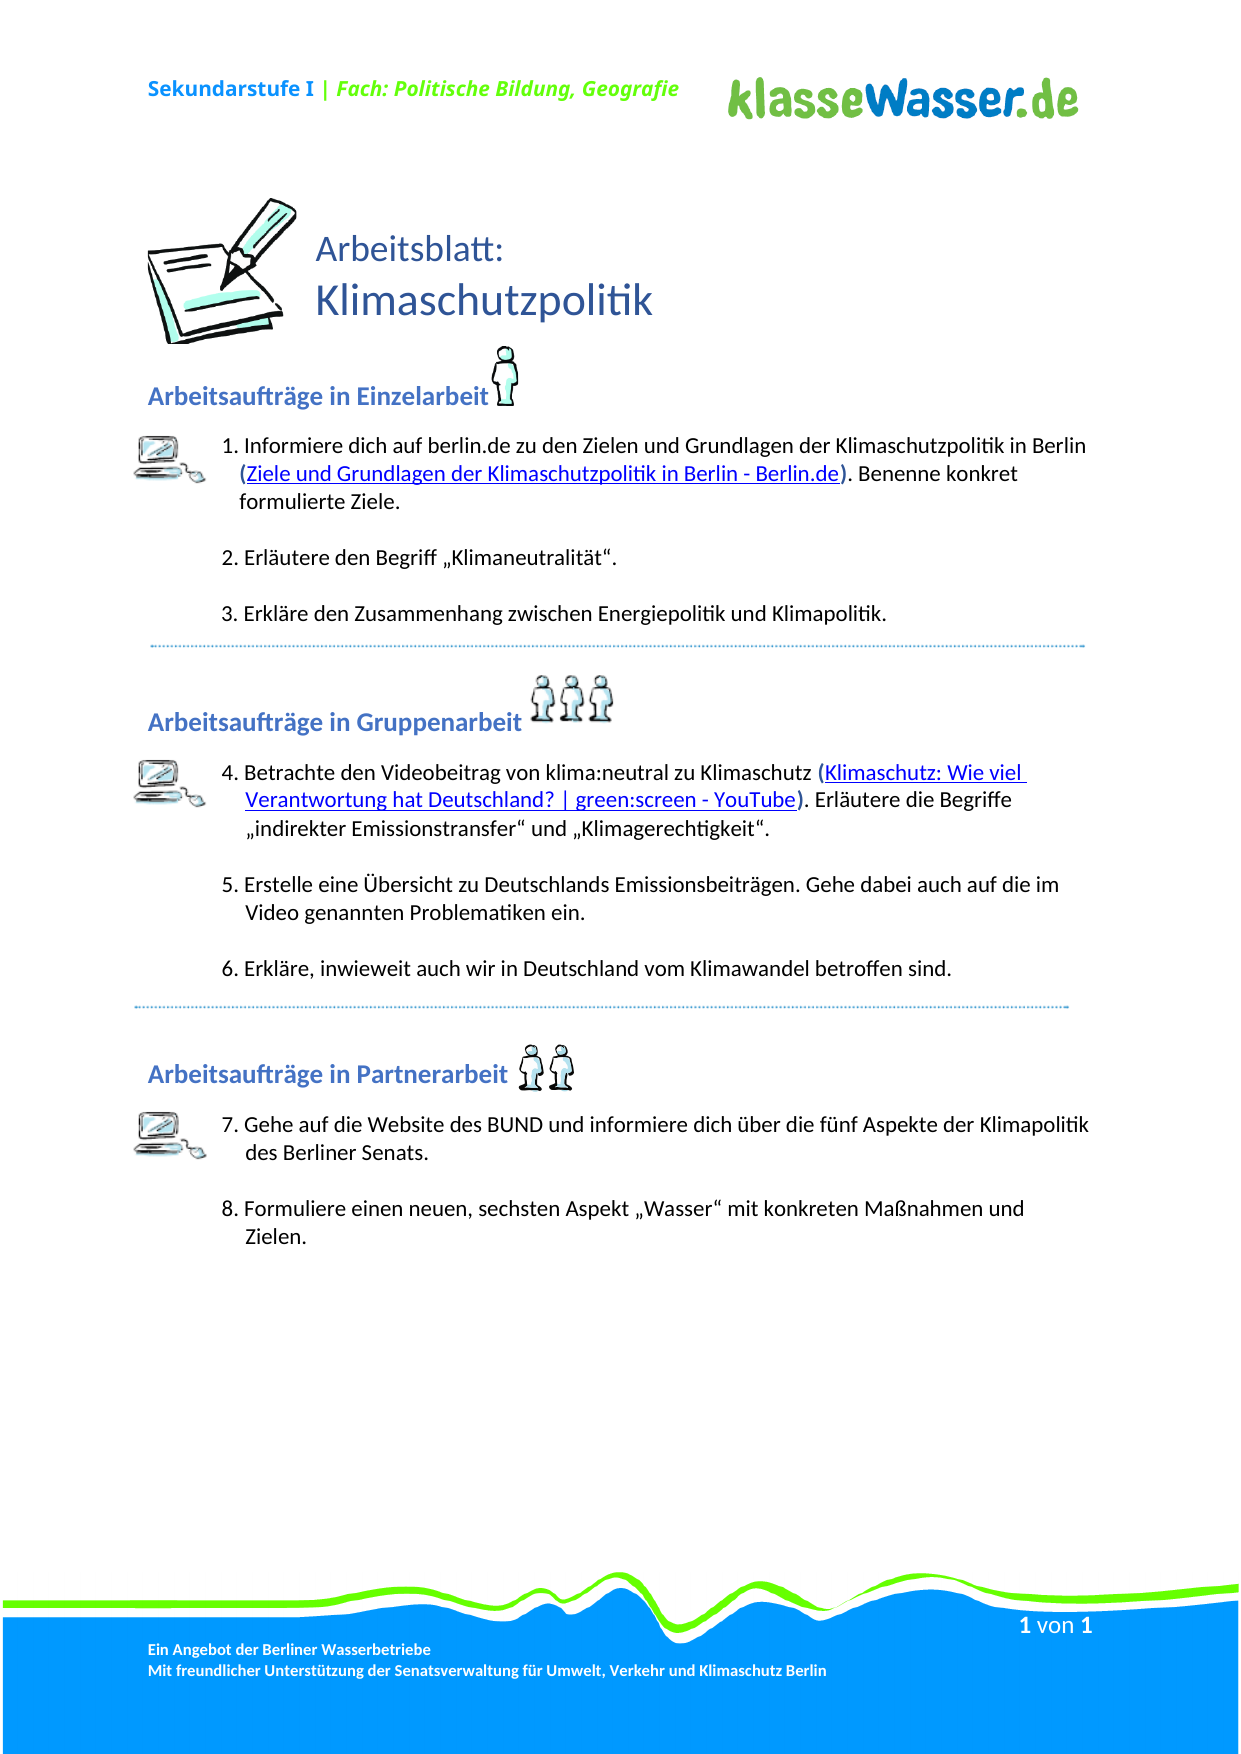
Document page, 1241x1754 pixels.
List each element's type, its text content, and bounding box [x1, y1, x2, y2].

list 3. Erkläre den Zusammenhang zwischen Energiepolitik und Klimapolitik. [185, 599, 1093, 627]
list 5. Erstelle eine Übersicht zu Deutschlands Emissionsbeiträgen. Gehe dabei auch auf die im Video genannten Problematiken ein. [221, 870, 1093, 926]
picture [130, 1097, 215, 1163]
text Arbeitsaufträge in Einzelarbeit [148, 379, 1093, 412]
picture [518, 1090, 577, 1094]
list 7. Gehe auf die Website des BUND und informiere dich über die fünf Aspekte der Klimapolitik des Berliner Senats. [221, 1110, 1093, 1166]
picture [2, 1572, 1239, 1754]
picture [518, 1035, 577, 1057]
list 6. Erkläre, inwieweit auch wir in Deutschland vom Klimawandel betroffen sind. [221, 954, 1093, 982]
text Arbeitsaufträge in Gruppenarbeit [148, 705, 1093, 738]
picture [130, 745, 215, 811]
list 1. Informiere dich auf berlin.de zu den Zielen und Grundlagen der Klimaschutzpolitik in Berlin (Ziele und Grundlagen der Klimaschutzpolitik in Berlin - Berlin.de). Benenne konkret formulierte Ziele. [221, 431, 1093, 515]
picture [130, 988, 1076, 1030]
picture [491, 346, 519, 379]
list 4. Betrachte den Videobeitrag von klima:neutral zu Klimaschutz (Klimaschutz: Wie viel Verantwortung hat Deutschland? | green:screen - YouTube). Erläutere die Begriffe „indirekter Emissionstransfer“ und „Klimagerechtigkeit“. [221, 758, 1093, 842]
text Klimaschutzpolitik [297, 270, 1093, 326]
picture [130, 421, 215, 487]
picture [146, 627, 1092, 705]
text Arbeitsblatt: [297, 224, 1093, 270]
text 2. Erläutere den Begriff „Klimaneutralität“. [221, 543, 1093, 571]
text Arbeitsaufträge in Partnerarbeit [148, 1057, 1093, 1090]
list 8. Formuliere einen neuen, sechsten Aspekt „Wasser“ mit konkreten Maßnahmen und Zielen. [221, 1194, 1093, 1250]
picture [705, 44, 1090, 145]
picture [146, 198, 297, 343]
